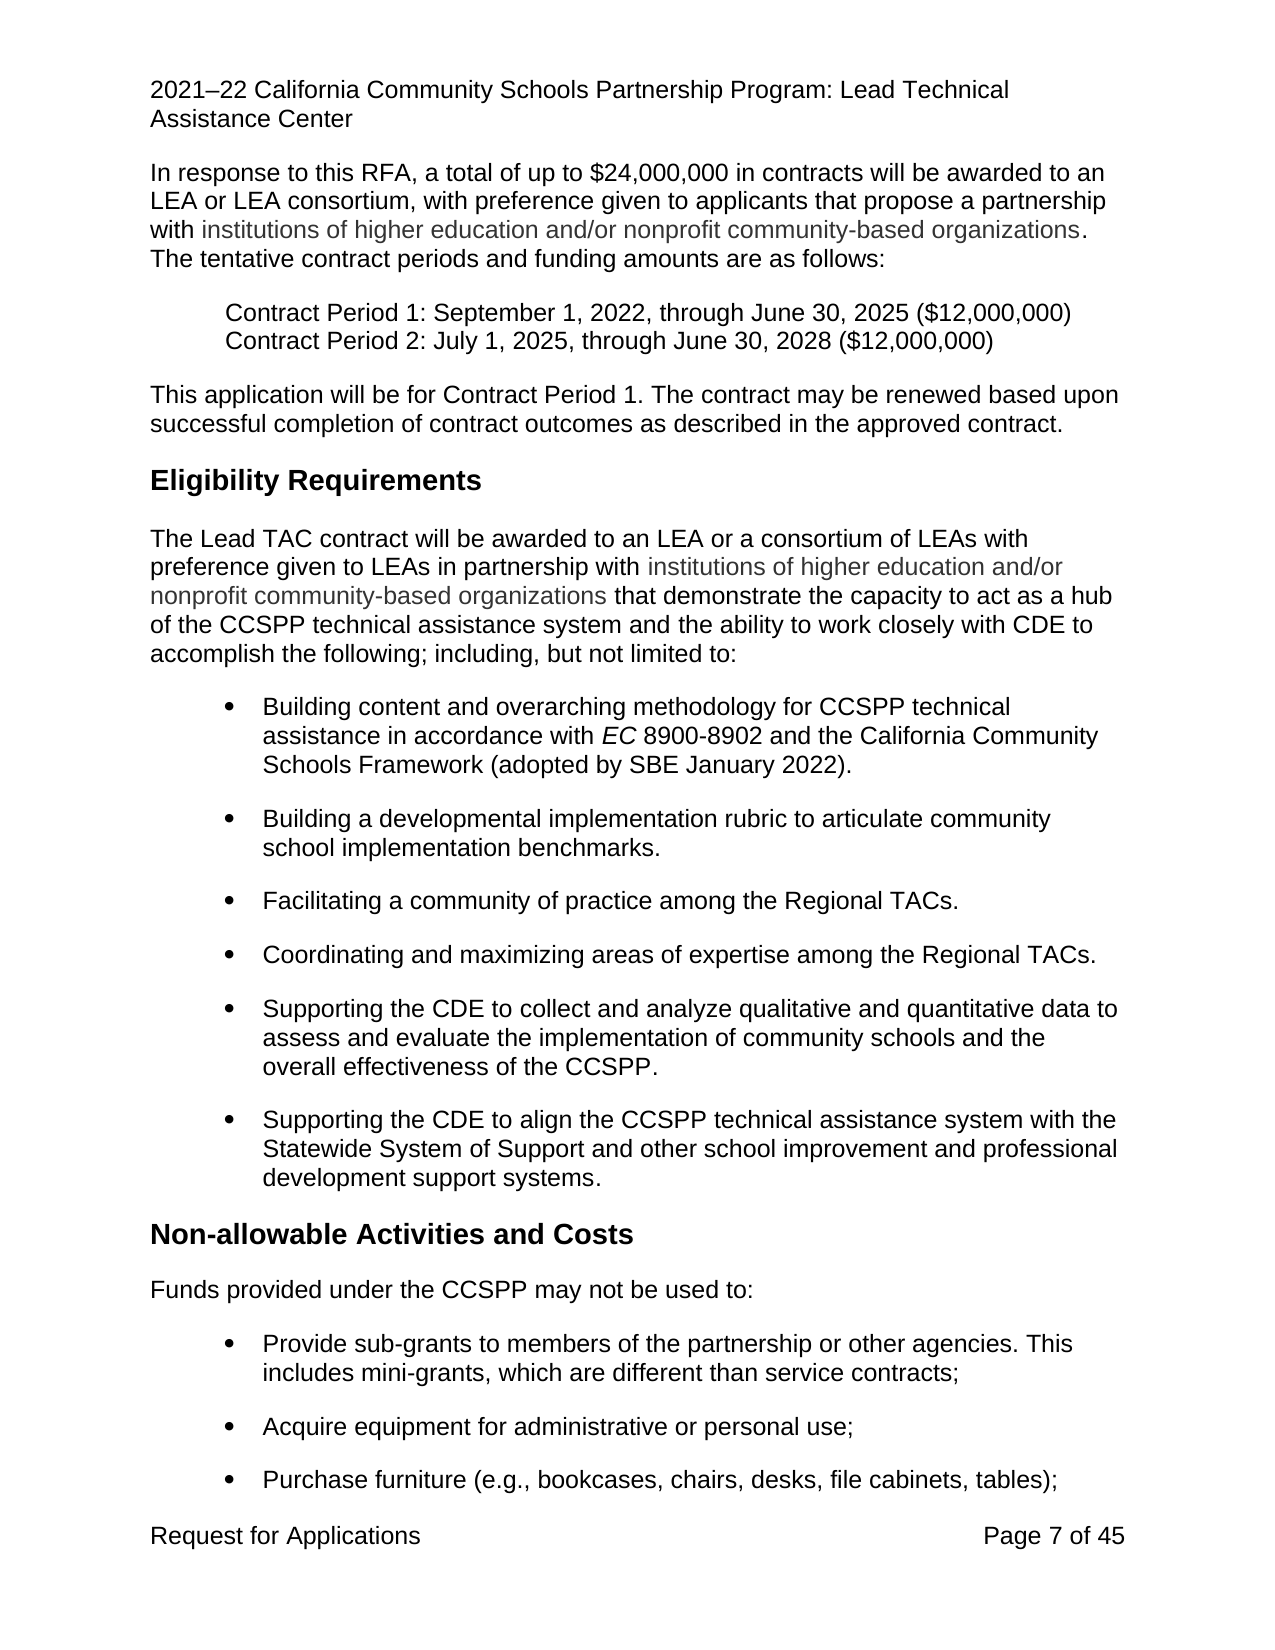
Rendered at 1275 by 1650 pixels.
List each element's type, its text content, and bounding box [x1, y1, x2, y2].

list Acquire equipment for administrative or personal use; [225, 1412, 1125, 1441]
list Facilitating a community of practice among the Regional TACs. [225, 886, 1125, 915]
list Coordinating and maximizing areas of expertise among the Regional TACs. [225, 940, 1125, 969]
list Building content and overarching methodology for CCSPP technical assistance in accordance with EC 8900-8902 and the California Community Schools Framework (adopted by SBE January 2022). [225, 692, 1125, 779]
subtitle Eligibility Requirements [150, 462, 1125, 496]
list Supporting the CDE to align the CCSPP technical assistance system with the Statewide System of Support and other school improvement and professional development support systems. [225, 1105, 1125, 1192]
list Building a developmental implementation rubric to articulate community school implementation benchmarks. [225, 804, 1125, 861]
text The Lead TAC contract will be awarded to an LEA or a consortium of LEAs with preference given to LEAs in partnership with institutions of higher education and/or nonprofit community-based organizations that demonstrate the capacity to act as a hub of the CCSPP technical assistance system and the ability to work closely with CDE to accomplish the following; including, but not limited to: [150, 524, 1125, 667]
subtitle Non-allowable Activities and Costs [150, 1217, 1125, 1250]
text In response to this RFA, a total of up to $24,000,000 in contracts will be awarded to an LEA or LEA consortium, with preference given to applicants that propose a partnership with institutions of higher education and/or nonprofit community-based organizations. The tentative contract periods and funding amounts are as follows: [150, 157, 1125, 272]
text Contract Period 2: July 1, 2025, through June 30, 2028 ($12,000,000) [225, 326, 1125, 355]
list Provide sub-grants to members of the partnership or other agencies. This includes mini-grants, which are different than service contracts; [225, 1329, 1125, 1387]
text This application will be for Contract Period 1. The contract may be renewed based upon successful completion of contract outcomes as described in the approved contract. [150, 380, 1125, 437]
text Contract Period 1: September 1, 2022, through June 30, 2025 ($12,000,000) [225, 297, 1125, 326]
list Supporting the CDE to collect and analyze qualitative and quantitative data to assess and evaluate the implementation of community schools and the overall effectiveness of the CCSPP. [225, 994, 1125, 1080]
text Funds provided under the CCSPP may not be used to: [150, 1275, 1125, 1304]
list Purchase furniture (e.g., bookcases, chairs, desks, file cabinets, tables); [225, 1466, 1125, 1494]
